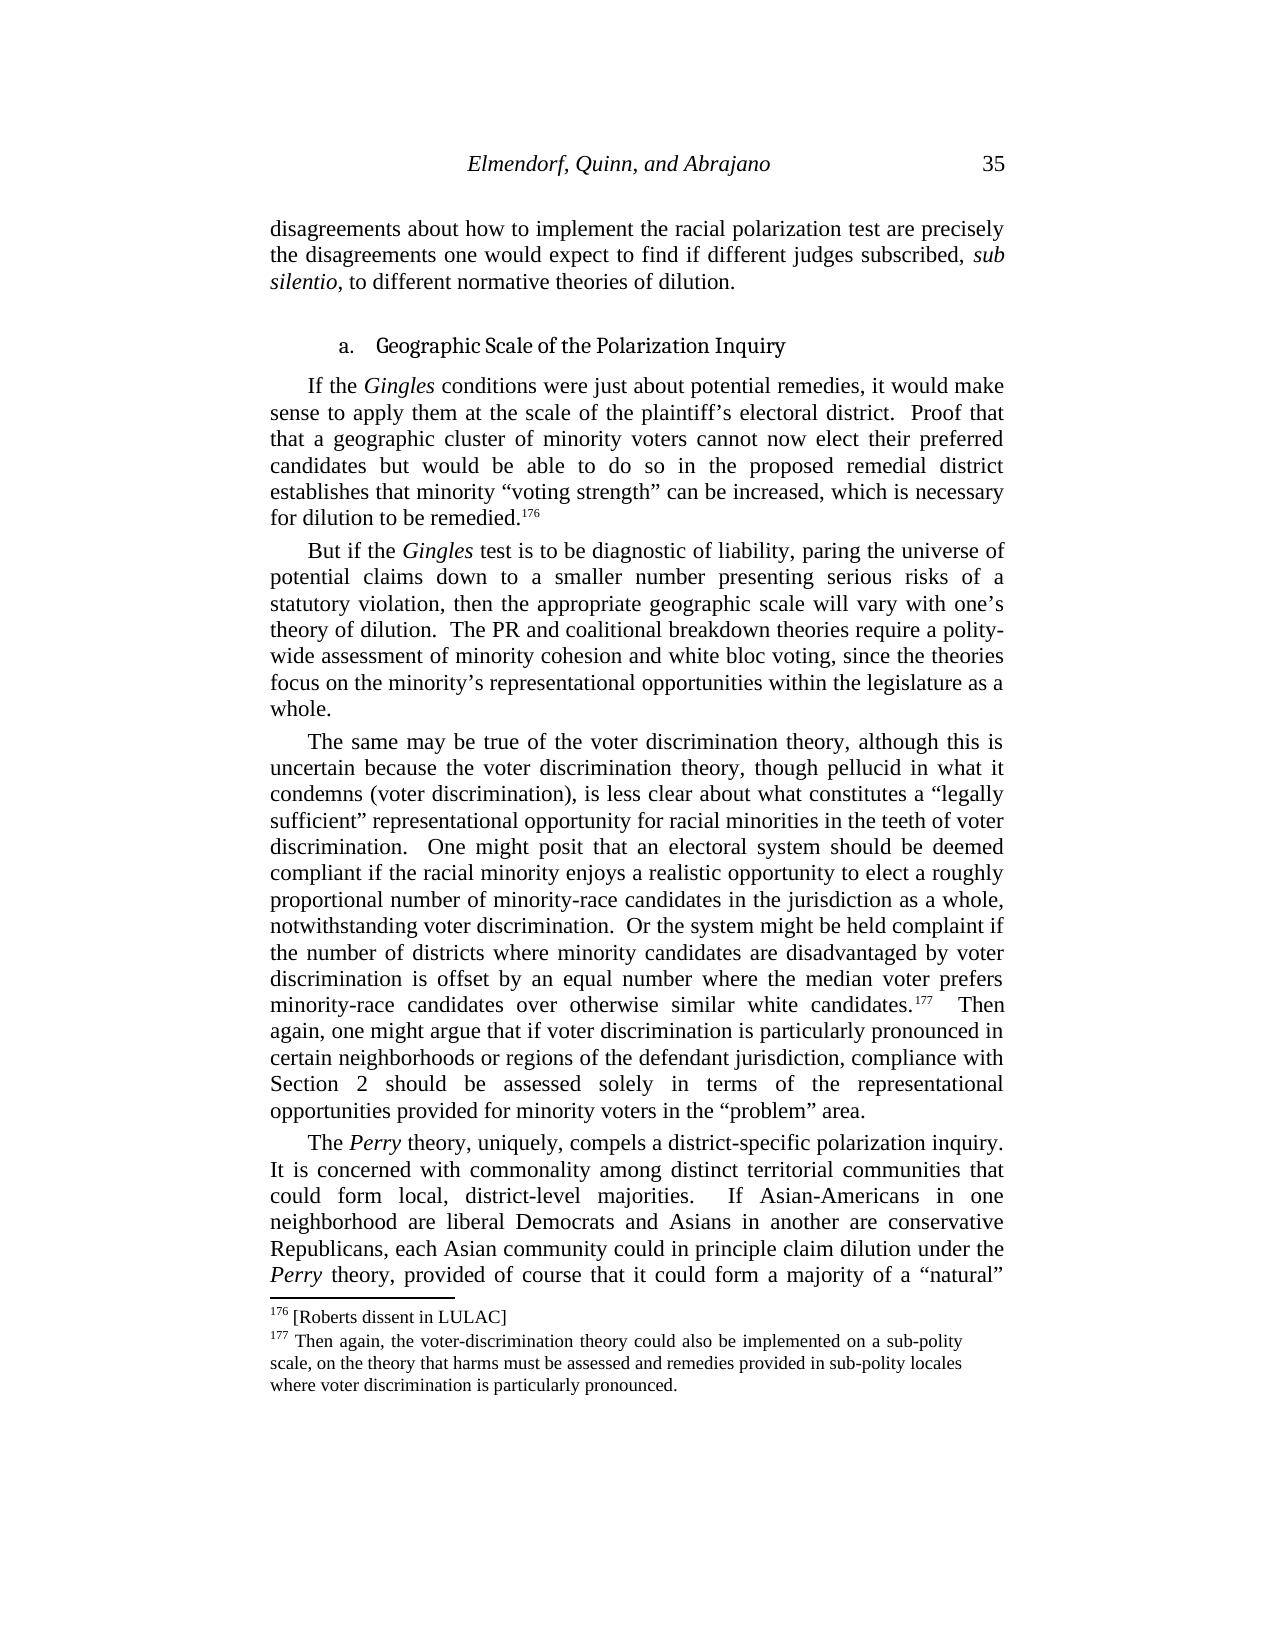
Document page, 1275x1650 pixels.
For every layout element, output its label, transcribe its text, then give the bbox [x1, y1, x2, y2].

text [270, 215, 1005, 294]
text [270, 1129, 1005, 1287]
text If the Gingles conditions were just about potential remedies, it would make sense to apply them at the scale of the plaintiff’s electoral district. Proof that that a geographic cluster of minority voters cannot now elect their preferred candidates but would be able to do so in the proposed remedial district establishes that minority “voting strength” can be increased, which is necessary for dilution to be remedied. [270, 373, 1005, 531]
text The same may be true of the voter discrimination theory, although this is uncertain because the voter discrimination theory, though pellucid in what it condemns (voter discrimination), is less clear about what constitutes a “legally sufficient” representational opportunity for racial minorities in the teeth of voter discrimination. One might posit that an electoral system should be deemed compliant if the racial minority enjoys a realistic opportunity to elect a roughly proportional number of minority-race candidates in the jurisdiction as a whole, notwithstanding voter discrimination. Or the system might be held complaint if the number of districts where minority candidates are disadvantaged by voter discrimination is offset by an equal number where the median voter prefers minority-race candidates over otherwise similar white candidates. Then again, one might argue that if voter discrimination is particularly pronounced in certain neighborhoods or regions of the defendant jurisdiction, compliance with Section 2 should be assessed solely in terms of the representational opportunities provided for minority voters in the “problem” area. [270, 728, 1005, 1123]
list Geographic Scale of the Polarization Inquiry [339, 333, 1005, 359]
text But if the Gingles test is to be diagnostic of liability, paring the universe of potential claims down to a smaller number presenting serious risks of a statutory violation, then the appropriate geographic scale will vary with one’s theory of dilution. The PR and coalitional breakdown theories require a polity-wide assessment of minority cohesion and white bloc voting, since the theories focus on the minority’s representational opportunities within the legislature as a whole. [270, 537, 1005, 721]
